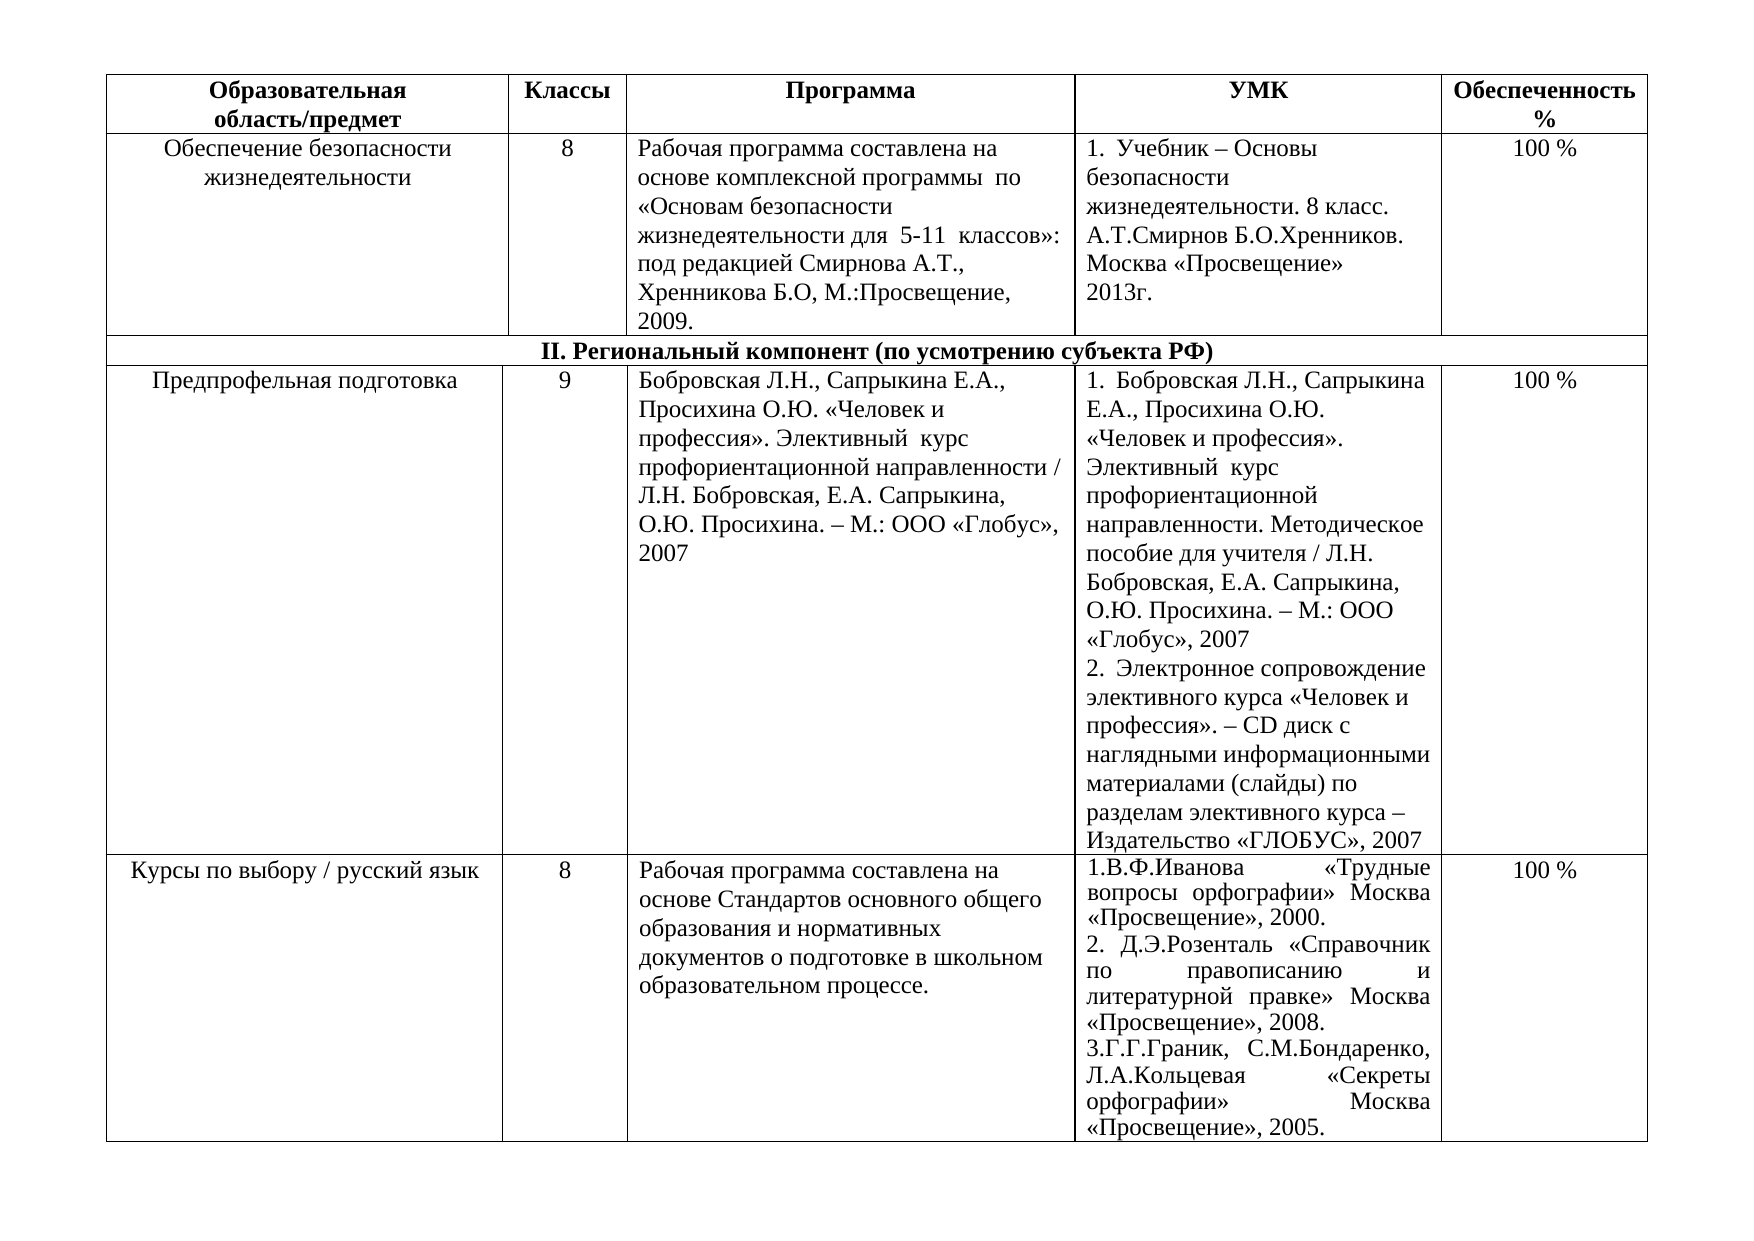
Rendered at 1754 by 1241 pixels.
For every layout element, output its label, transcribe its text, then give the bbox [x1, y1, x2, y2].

table_cell Рабочая программа составлена на основе комплексной программы по «Основам безопасности жизнедеятельности для 5-11 классов»: под редакцией Смирнова А.Т., Хренникова Б.О, М.:Просвещение, 2009. [627, 134, 1074, 335]
table_cell 1. Учебник – Основы безопасности жизнедеятельности. 8 класс. А.Т.Смирнов Б.О.Хренников. Москва «Просвещение» 2013г. [1076, 134, 1441, 335]
table_header Обеспеченность % [1442, 75, 1647, 132]
table_header Программа [627, 75, 1074, 132]
table_cell 9 [503, 366, 627, 854]
table_header Классы [509, 75, 626, 132]
table_cell 100 % [1442, 855, 1647, 1141]
table_header УМК [1076, 75, 1441, 132]
table_cell Курсы по выбору / русский язык [107, 855, 502, 1141]
table_cell 1. Бобровская Л.Н., Сапрыкина Е.А., Просихина О.Ю. «Человек и профессия». Элективный курс профориентационной направленности. Методическое пособие для учителя / Л.Н. Бобровская, Е.А. Сапрыкина, О.Ю. Просихина. – М.: ООО «Глобус», 2007 2. Электронное сопровождение элективного курса «Человек и профессия». – CD диск с наглядными информационными материалами (слайды) по разделам элективного курса – Издательство «ГЛОБУС», 2007 [1076, 366, 1441, 854]
table_cell Предпрофельная подготовка [107, 366, 502, 854]
table_header Образовательная область/предмет [107, 75, 508, 132]
table_cell 100 % [1442, 366, 1647, 854]
table_cell 1.В.Ф.Иванова «Трудные вопросы орфографии» Москва «Просвещение», 2000. 2. Д.Э.Розенталь «Справочник по правописанию и литературной правке» Москва «Просвещение», 2008. 3.Г.Г.Граник, С.М.Бондаренко, Л.А.Кольцевая «Секреты орфографии» Москва «Просвещение», 2005. [1076, 855, 1441, 1141]
table_cell 100 % [1442, 134, 1647, 335]
table_cell 8 [509, 134, 626, 335]
table_cell Бобровская Л.Н., Сапрыкина Е.А., Просихина О.Ю. «Человек и профессия». Элективный курс профориентационной направленности / Л.Н. Бобровская, Е.А. Сапрыкина, О.Ю. Просихина. – М.: ООО «Глобус», 2007 [628, 366, 1074, 854]
table_cell II. Региональный компонент (по усмотрению субъекта РФ) [107, 336, 1647, 364]
table_cell Обеспечение безопасности жизнедеятельности [107, 134, 508, 335]
table_cell Рабочая программа составлена на основе Стандартов основного общего образования и нормативных документов о подготовке в школьном образовательном процессе. [628, 855, 1074, 1141]
table_cell 8 [503, 855, 627, 1141]
